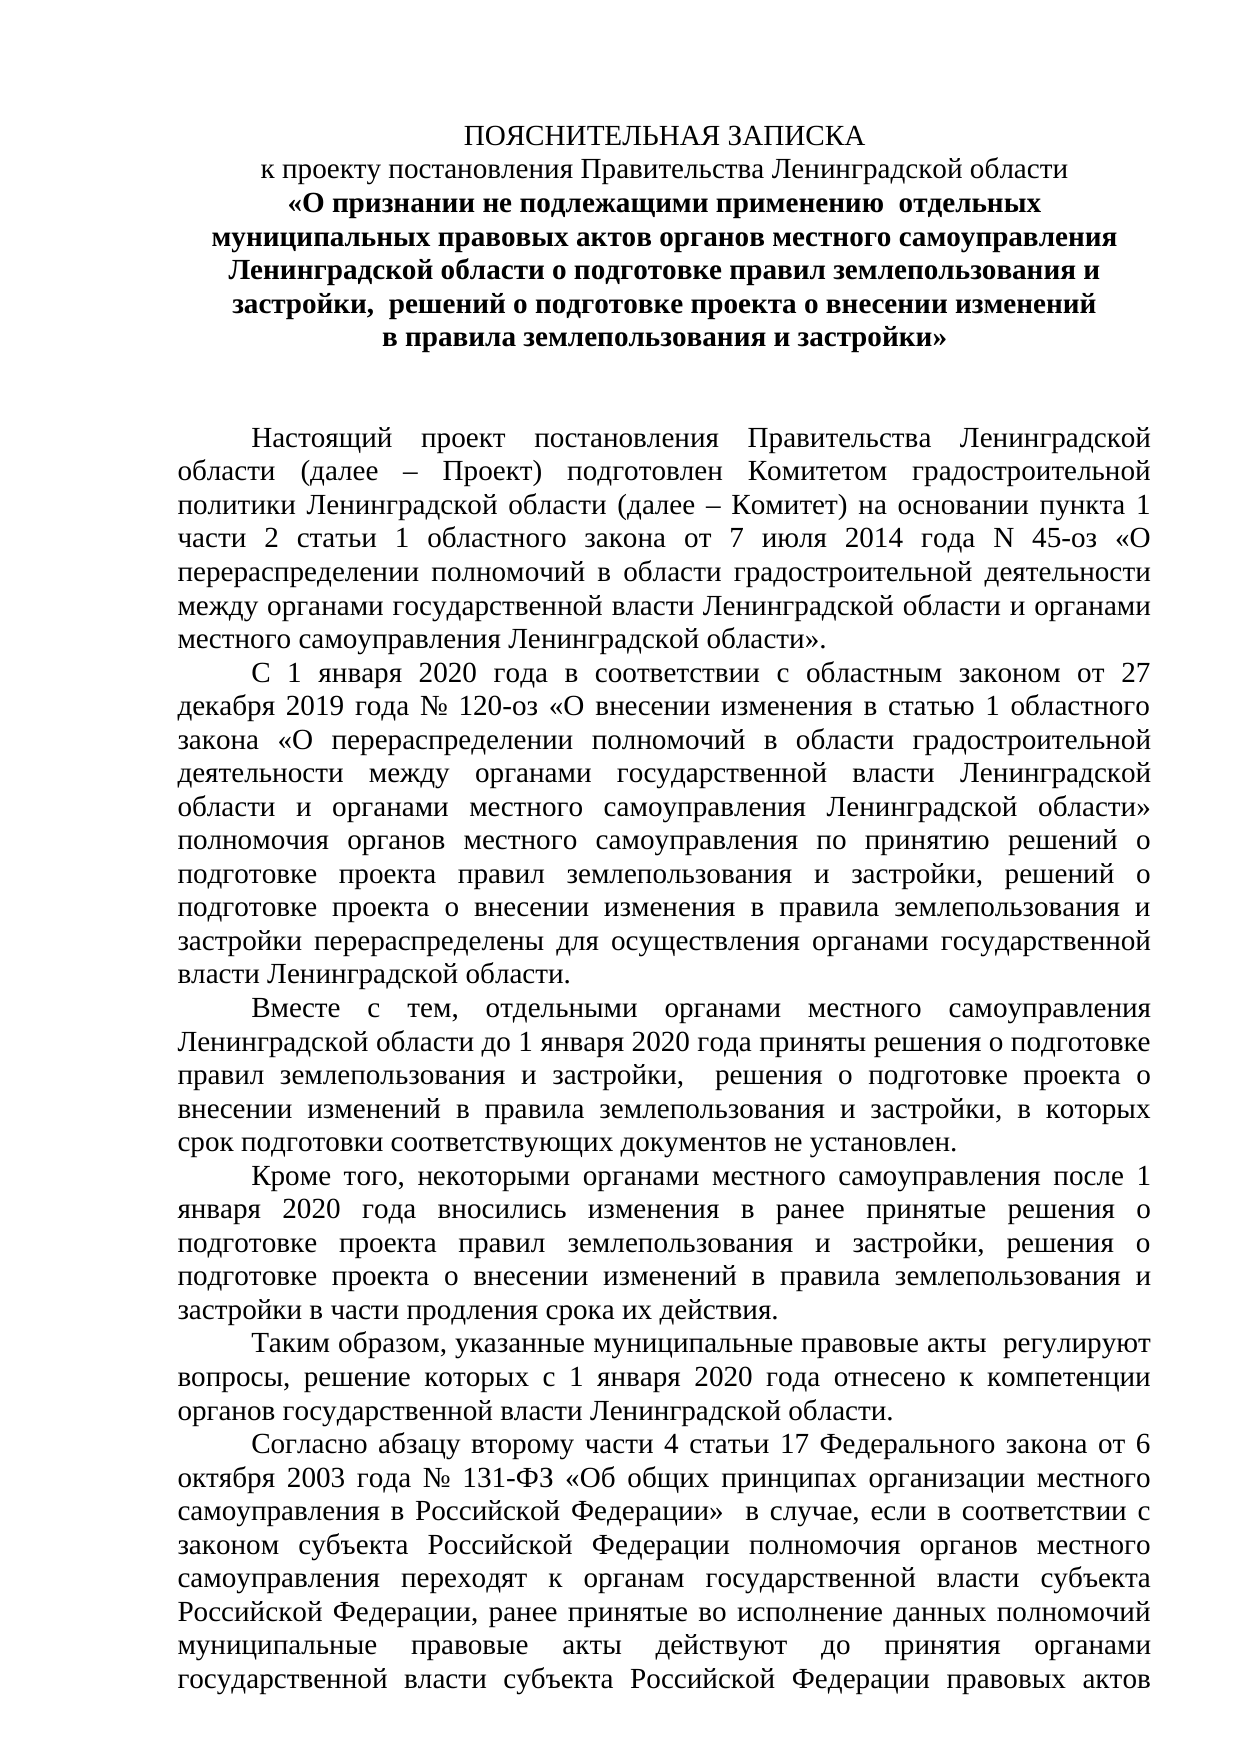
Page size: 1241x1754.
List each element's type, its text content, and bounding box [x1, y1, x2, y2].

text к проекту постановления Правительства Ленинградской области [177, 152, 1152, 185]
text ПОЯСНИТЕЛЬНАЯ ЗАПИСКА [177, 118, 1152, 152]
text Вместе с тем, отдельными органами местного самоуправления Ленинградской области до 1 января 2020 года приняты решения о подготовке правил землепользования и застройки, решения о подготовке проекта о внесении изменений в правила землепользования и застройки, в которых срок подготовки соответствующих документов не установлен. [177, 990, 1152, 1158]
text Таким образом, указанные муниципальные правовые акты регулируют вопросы, решение которых с 1 января 2020 года отнесено к компетенции органов государственной власти Ленинградской области. [177, 1326, 1152, 1426]
text С 1 января 2020 года в соответствии с областным законом от 27 декабря 2019 года № 120-оз «О внесении изменения в статью 1 областного закона «О перераспределении полномочий в области градостроительной деятельности между органами государственной власти Ленинградской области и органами местного самоуправления Ленинградской области» полномочия органов местного самоуправления по принятию решений о подготовке проекта правил землепользования и застройки, решений о подготовке проекта о внесении изменения в правила землепользования и застройки перераспределены для осуществления органами государственной власти Ленинградской области. [177, 655, 1152, 990]
text «О признании не подлежащими применению отдельных муниципальных правовых актов органов местного самоуправления Ленинградской области о подготовке правил землепользования и застройки, решений о подготовке проекта о внесении изменений [177, 185, 1152, 319]
text в правила землепользования и застройки» [177, 319, 1152, 353]
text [177, 1426, 1152, 1694]
text Кроме того, некоторыми органами местного самоуправления после 1 января 2020 года вносились изменения в ранее принятые решения о подготовке проекта правил землепользования и застройки, решения о подготовке проекта о внесении изменений в правила землепользования и застройки в части продления срока их действия. [177, 1158, 1152, 1326]
text Настоящий проект постановления Правительства Ленинградской области (далее – Проект) подготовлен Комитетом градостроительной политики Ленинградской области (далее – Комитет) на основании пункта 1 части 2 статьи 1 областного закона от 7 июля 2014 года N 45-оз «О перераспределении полномочий в области градостроительной деятельности между органами государственной власти Ленинградской области и органами местного самоуправления Ленинградской области». [177, 420, 1152, 655]
